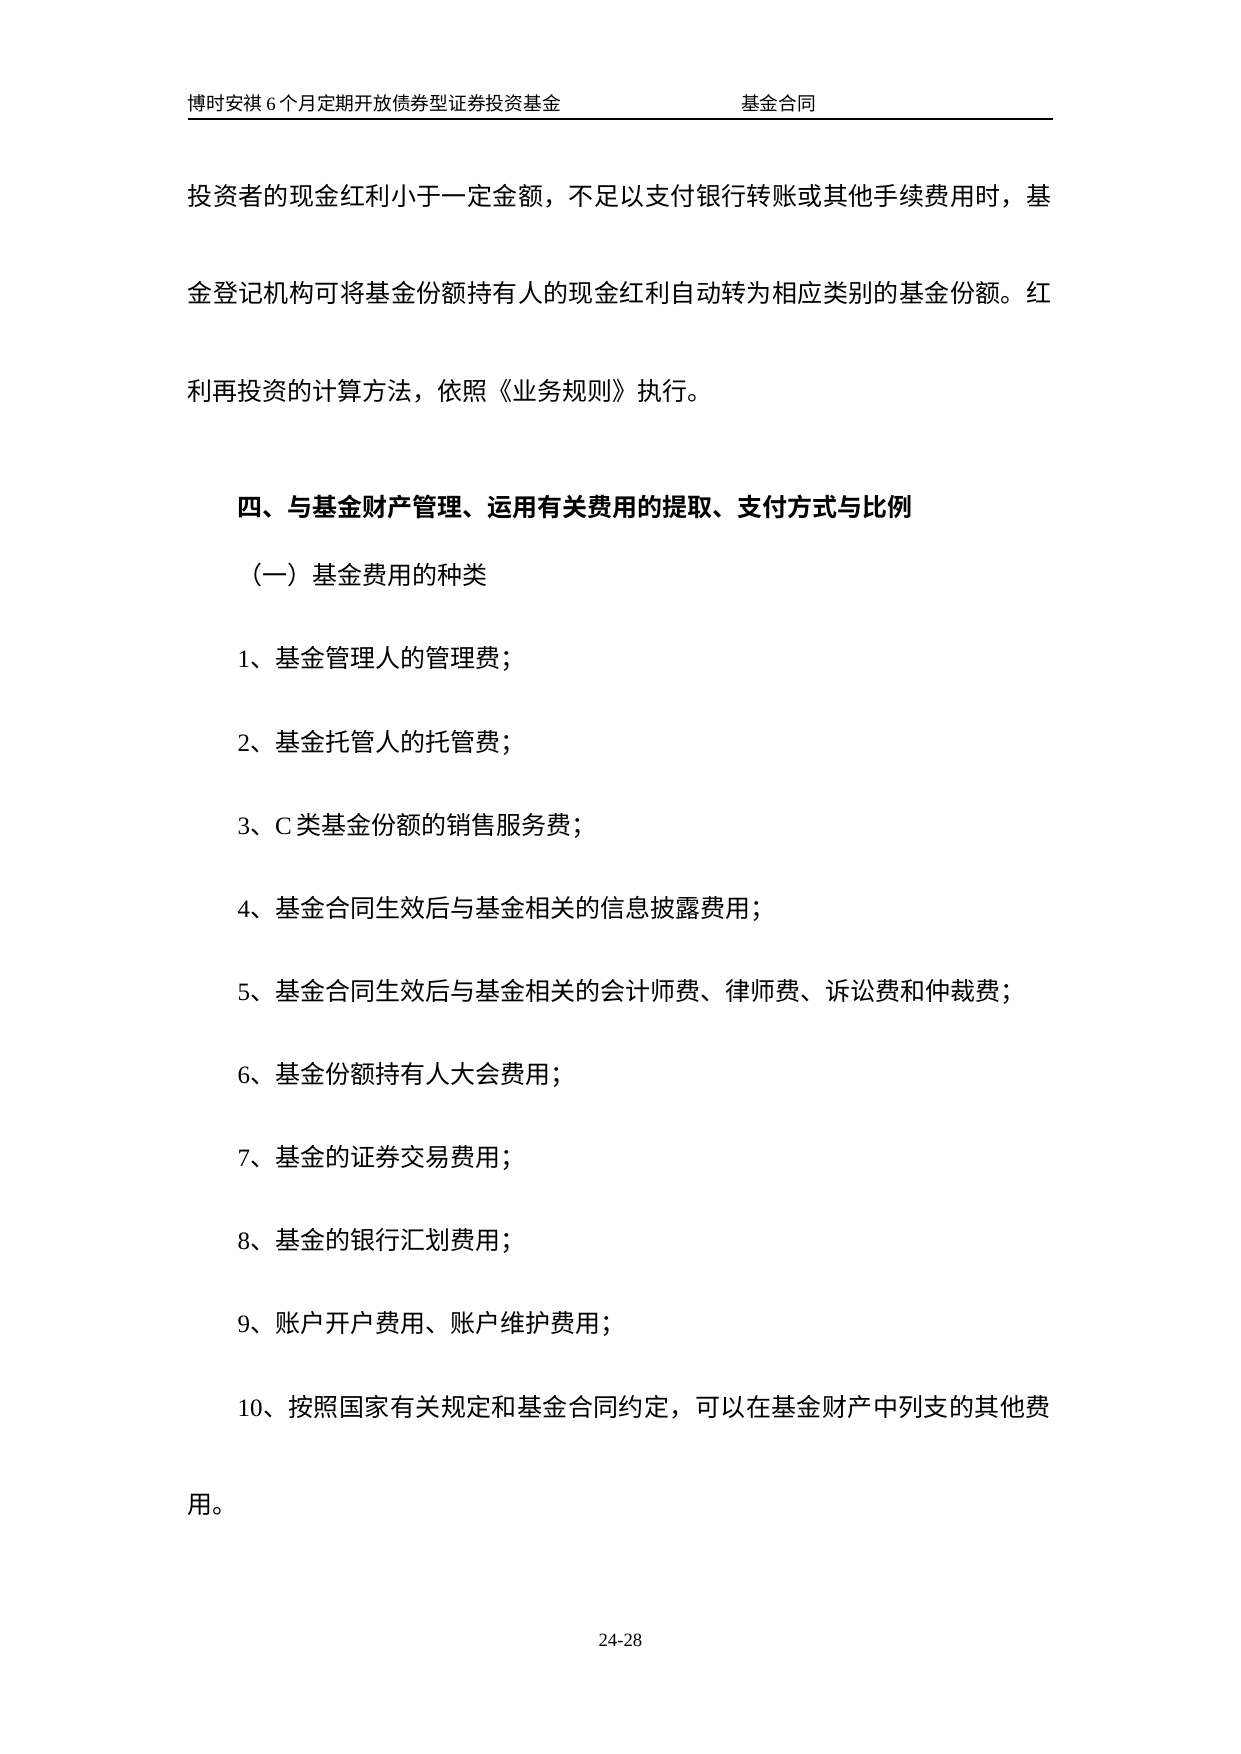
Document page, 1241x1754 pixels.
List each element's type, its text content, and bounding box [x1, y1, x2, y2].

text 四、与基金财产管理、运用有关费用的提取、支付方式与比例 [187, 487, 1053, 523]
text 3、C类基金份额的销售服务费； [187, 791, 1053, 856]
text 4、基金合同生效后与基金相关的信息披露费用； [187, 874, 1053, 939]
text 9、账户开户费用、账户维护费用； [187, 1289, 1053, 1354]
text 2、基金托管人的托管费； [187, 708, 1053, 773]
text 10、按照国家有关规定和基金合同约定，可以在基金财产中列支的其他费用。 [187, 1373, 1053, 1535]
text 1、基金管理人的管理费； [187, 624, 1053, 689]
text 5、基金合同生效后与基金相关的会计师费、律师费、诉讼费和仲裁费； [187, 957, 1053, 1022]
text 8、基金的银行汇划费用； [187, 1206, 1053, 1271]
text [187, 162, 1053, 422]
text （一）基金费用的种类 [187, 541, 1053, 606]
text 7、基金的证券交易费用； [187, 1123, 1053, 1188]
text 6、基金份额持有人大会费用； [187, 1040, 1053, 1105]
